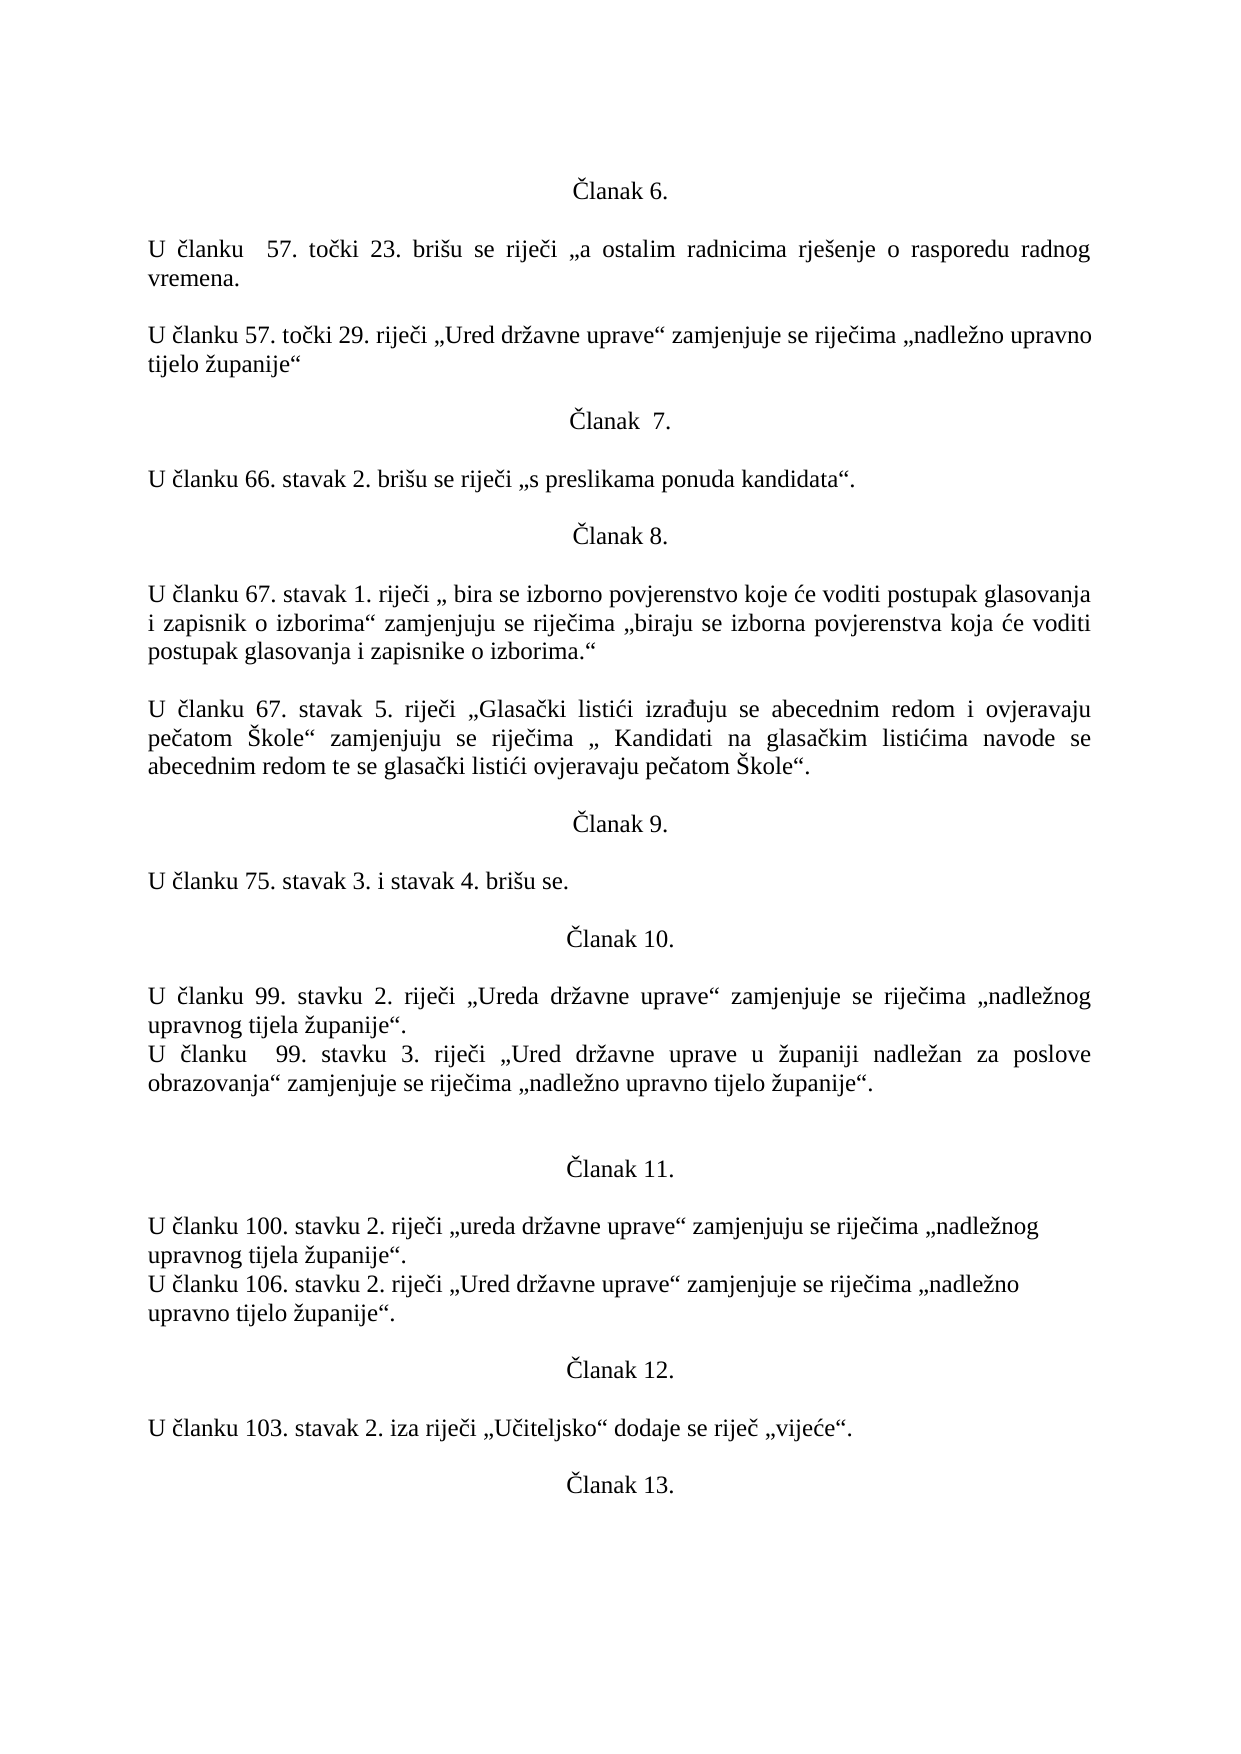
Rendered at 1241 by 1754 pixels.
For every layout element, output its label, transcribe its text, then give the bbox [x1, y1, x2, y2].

text Članak 13. [148, 1470, 1093, 1499]
text Članak 12. [148, 1355, 1093, 1384]
text Članak 6. [148, 176, 1093, 205]
text U članku 100. stavku 2. riječi „ureda državne uprave“ zamjenjuju se riječima „nadležnog upravnog tijela županije“. [148, 1211, 1093, 1269]
text U članku 67. stavak 1. riječi „ bira se izborno povjerenstvo koje će voditi postupak glasovanja i zapisnik o izborima“ zamjenjuju se riječima „biraju se izborna povjerenstva koja će voditi postupak glasovanja i zapisnike o izborima.“ [148, 579, 1093, 665]
text U članku 57. točki 23. brišu se riječi „a ostalim radnicima rješenje o rasporedu radnog vremena. [148, 234, 1093, 291]
text U članku 57. točki 29. riječi „Ured državne uprave“ zamjenjuje se riječima „nadležno upravno tijelo županije“ [148, 320, 1093, 378]
text Članak 10. [148, 924, 1093, 953]
text U članku 99. stavku 3. riječi „Ured državne uprave u županiji nadležan za poslove obrazovanja“ zamjenjuje se riječima „nadležno upravno tijelo županije“. [148, 1039, 1093, 1096]
text Članak 11. [148, 1154, 1093, 1183]
text U članku 66. stavak 2. brišu se riječi „s preslikama ponuda kandidata“. [148, 464, 1093, 493]
text U članku 106. stavku 2. riječi „Ured državne uprave“ zamjenjuje se riječima „nadležno upravno tijelo županije“. [148, 1269, 1093, 1326]
text Članak 8. [148, 521, 1093, 550]
text U članku 67. stavak 5. riječi „Glasački listići izrađuju se abecednim redom i ovjeravaju pečatom Škole“ zamjenjuju se riječima „ Kandidati na glasačkim listićima navode se abecednim redom te se glasački listići ovjeravaju pečatom Škole“. [148, 694, 1093, 780]
text U članku 103. stavak 2. iza riječi „Učiteljsko“ dodaje se riječ „vijeće“. [148, 1413, 1093, 1441]
text Članak 9. [148, 809, 1093, 838]
text U članku 99. stavku 2. riječi „Ureda državne uprave“ zamjenjuje se riječima „nadležnog upravnog tijela županije“. [148, 981, 1093, 1039]
text U članku 75. stavak 3. i stavak 4. brišu se. [148, 866, 1093, 895]
text Članak 7. [148, 406, 1093, 435]
